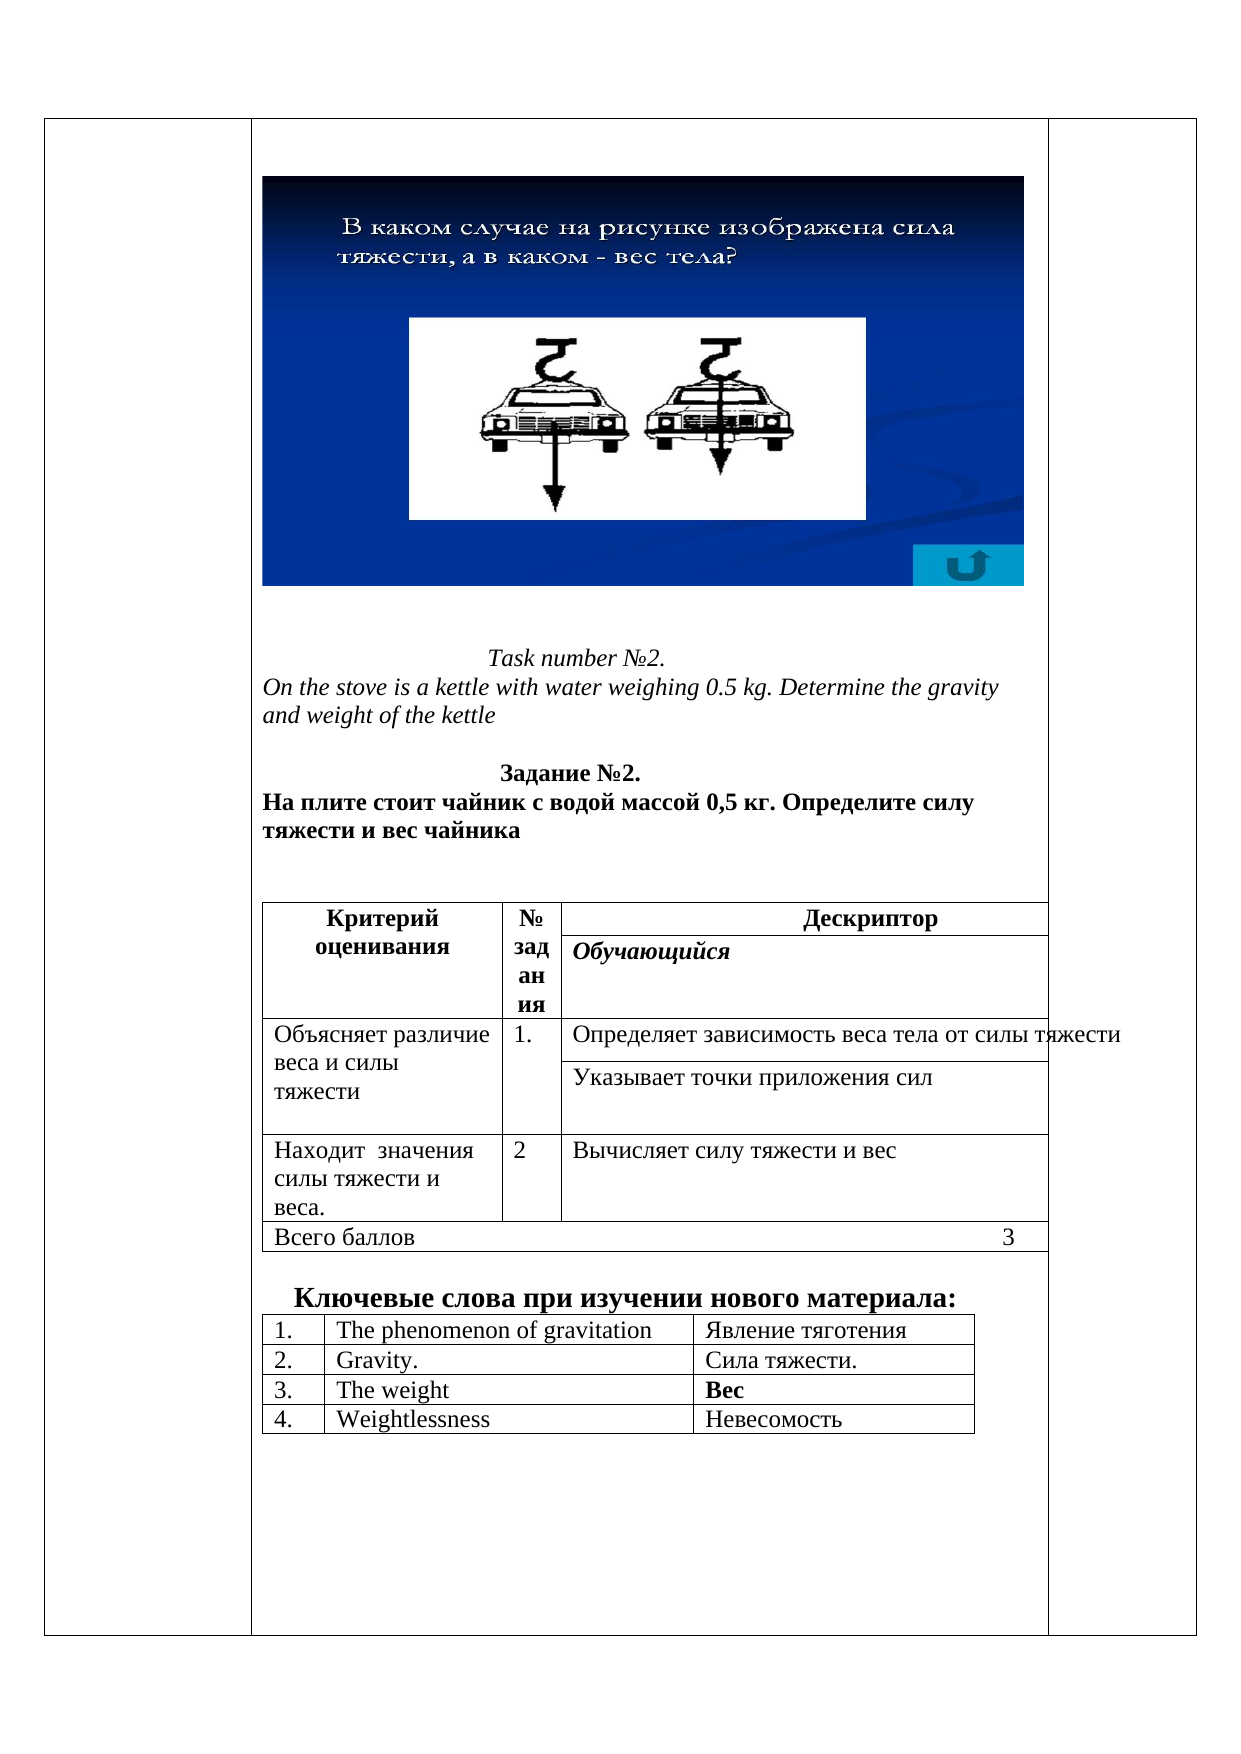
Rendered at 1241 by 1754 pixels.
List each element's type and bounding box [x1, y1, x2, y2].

table_cell [252, 119, 1048, 1635]
table_cell [1049, 119, 1196, 1635]
picture [262, 176, 1024, 586]
table_cell [45, 119, 251, 1635]
